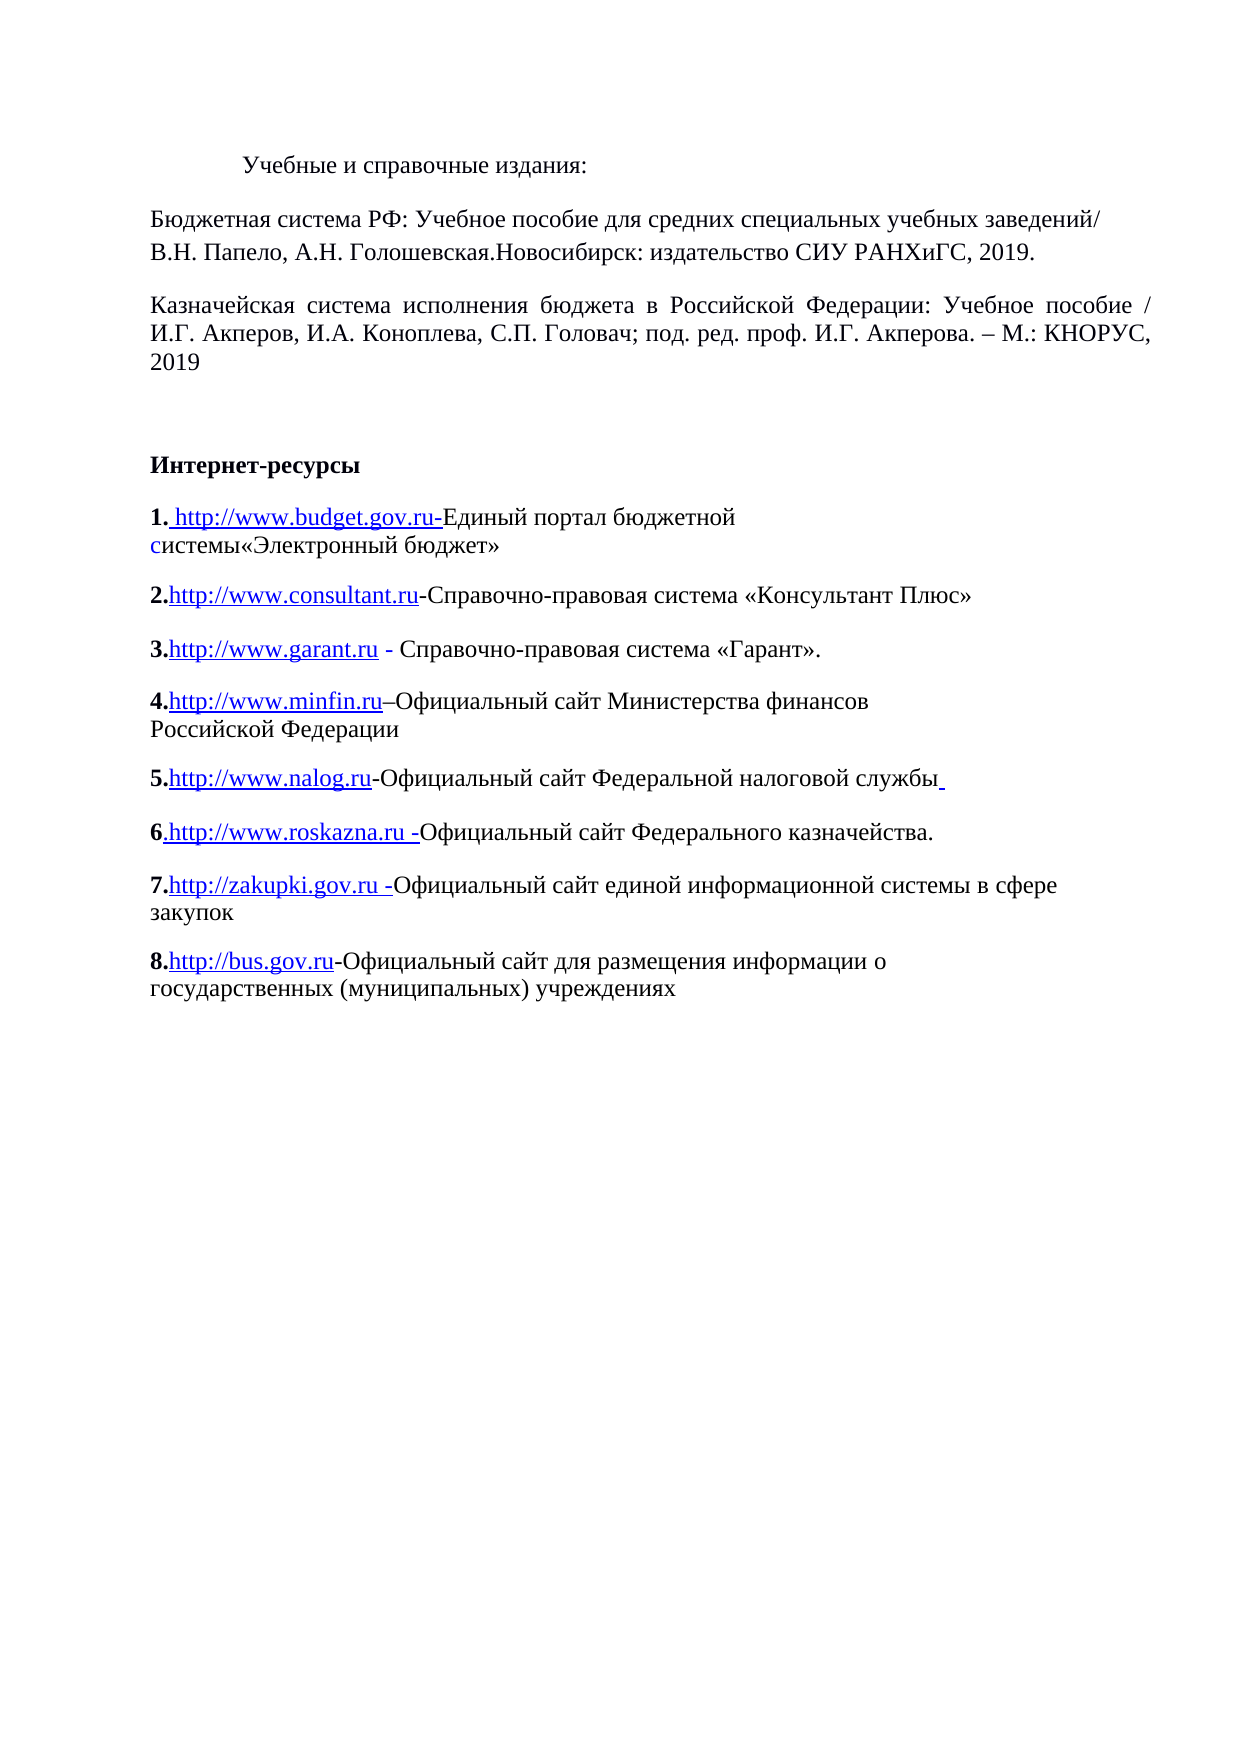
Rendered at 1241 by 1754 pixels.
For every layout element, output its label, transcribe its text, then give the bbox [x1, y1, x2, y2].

text 5.http://www.nalog.ru-Официальный сайт Федеральной налоговой службы [150, 763, 1152, 792]
text Бюджетная система РФ: Учебное пособие для средних специальных учебных заведений/ В.Н. Папело, А.Н. Голошевская.Новосибирск: издательство СИУ РАНХиГС, 2019. [150, 204, 1152, 266]
text 4.http://www.minfin.ru–Официальный сайт Министерства финансов Российской Федерации [150, 687, 979, 743]
text 3.http://www.garant.ru - Справочно-правовая система «Гарант». [150, 634, 1152, 662]
text Казначейская система исполнения бюджета в Российской Федерации: Учебное пособие / И.Г. Акперов, И.А. Коноплева, С.П. Головач; под. ред. проф. И.Г. Акперова. – М.: КНОРУС, 2019 [150, 291, 1152, 375]
text 6.http://www.roskazna.ru -Официальный сайт Федерального казначейства. [150, 817, 1152, 846]
text Интернет-ресурсы [150, 450, 1152, 479]
text 7.http://zakupki.gov.ru -Официальный сайт единой информационной системы в сфере закупок [150, 871, 1100, 926]
text 8.http://bus.gov.ru-Официальный сайт для размещения информации о государственных (муниципальных) учреждениях [150, 947, 979, 1002]
text Учебные и справочные издания: [242, 150, 1152, 179]
text 1. http://www.budget.gov.ru-Единый портал бюджетной системы«Электронный бюджет» [150, 504, 839, 559]
text 2.http://www.consultant.ru-Справочно-правовая система «Консультант Плюс» [150, 580, 1152, 608]
